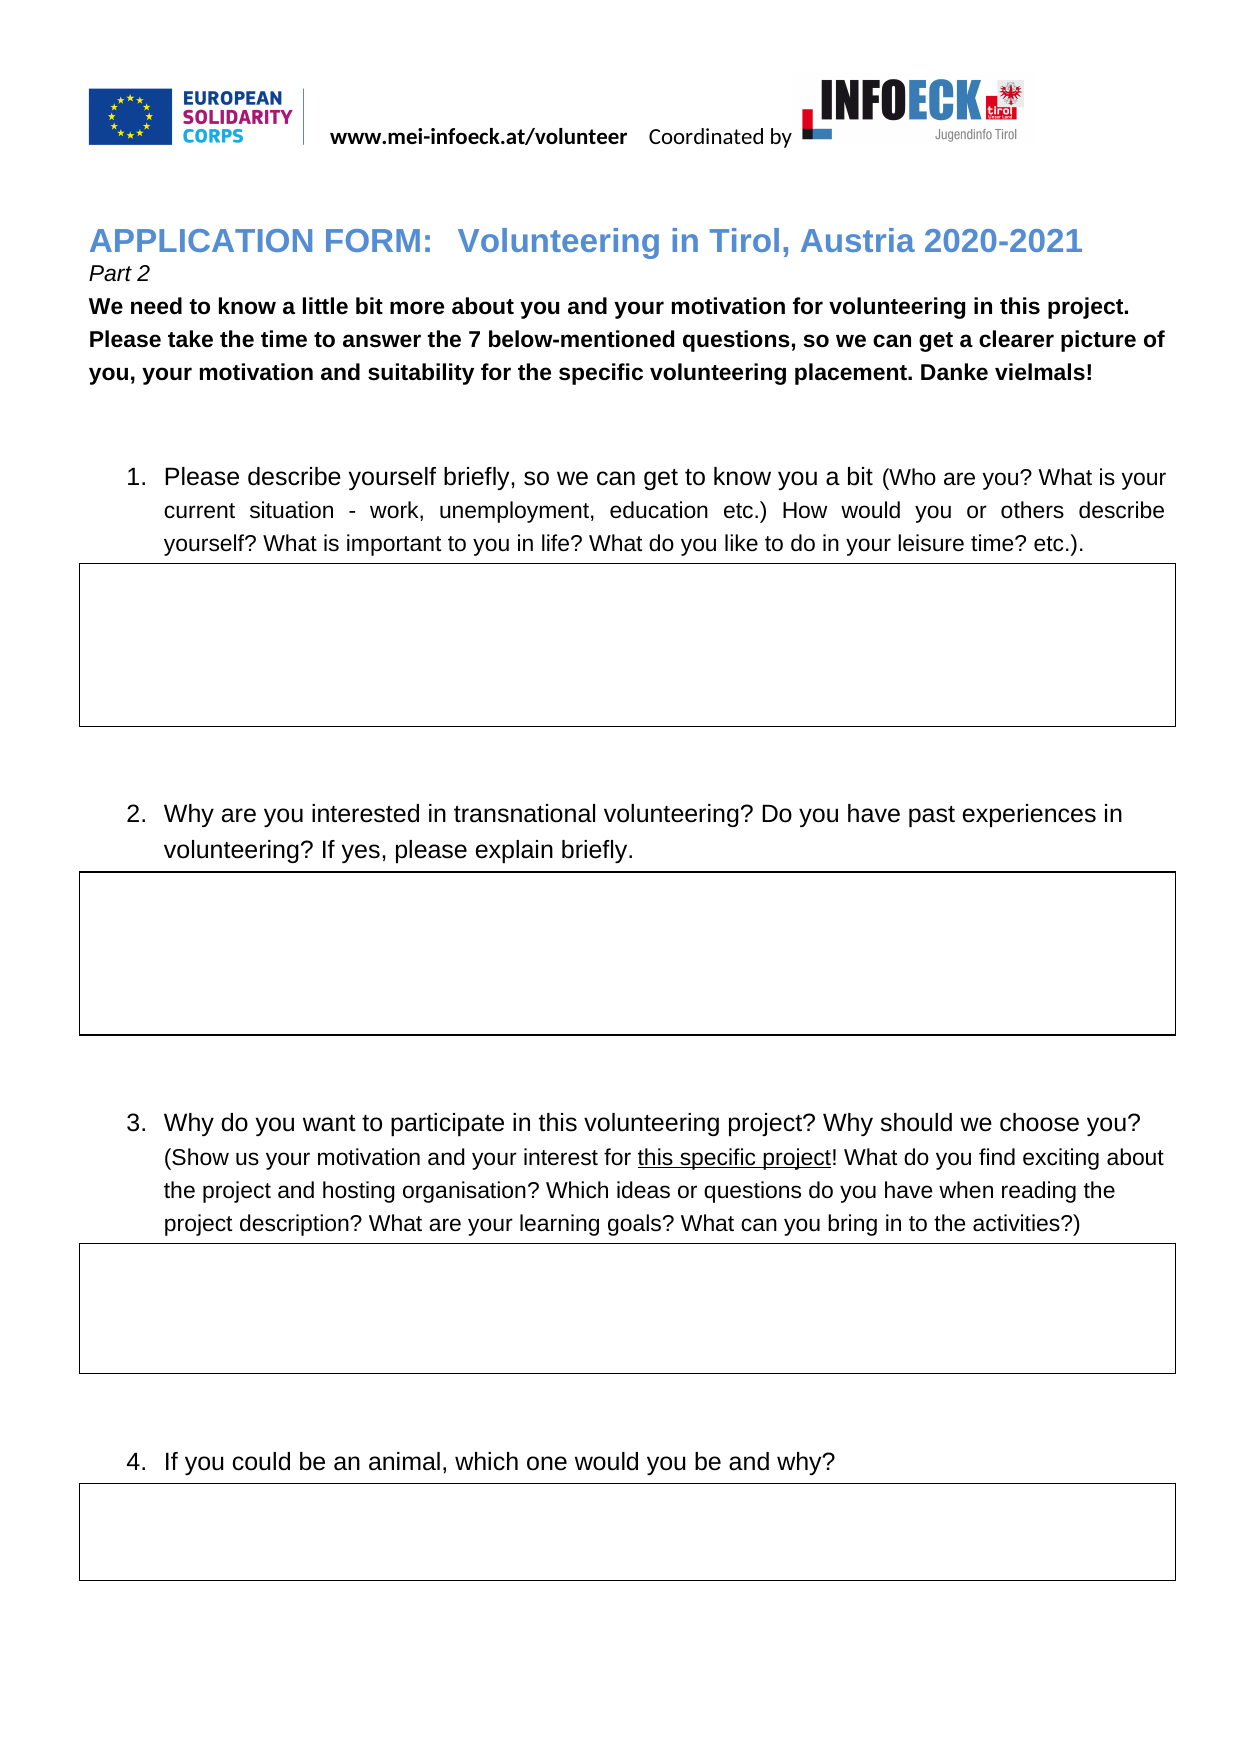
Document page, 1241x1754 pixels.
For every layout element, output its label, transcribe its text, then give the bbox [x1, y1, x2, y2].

text APPLICATION FORM: Volunteering in Tirol, Austria 2020-2021 [89, 222, 1167, 260]
list Why do you want to participate in this volunteering project? Why should we choose you? [126, 1108, 1167, 1137]
picture [88, 88, 304, 145]
list Why are you interested in transnational volunteering? Do you have past experiences in volunteering? If yes, please explain briefly. [126, 799, 1167, 864]
list If you could be an animal, which one would you be and why? [126, 1446, 1167, 1475]
picture [792, 73, 1034, 145]
text We need to know a little bit more about you and your motivation for volunteering in this project. Please take the time to answer the 7 below-mentioned questions, so we can get a clearer picture of you, your motivation and suitability for the specific volunteering placement. Danke vielmals! [89, 293, 1167, 385]
text Part 2 [89, 260, 1167, 286]
list Please describe yourself briefly, so we can get to know you a bit (Who are you? What is your current situation - work, unemployment, education etc.) How would you or others describe yourself? What is important to you in life? What do you like to do in your leisure time? etc.). [126, 462, 1167, 556]
list (Show us your motivation and your interest for this specific project! What do you find exciting about the project and hosting organisation? Which ideas or questions do you have when reading the project description? What are your learning goals? What can you bring in to the activities?) [164, 1144, 1167, 1236]
